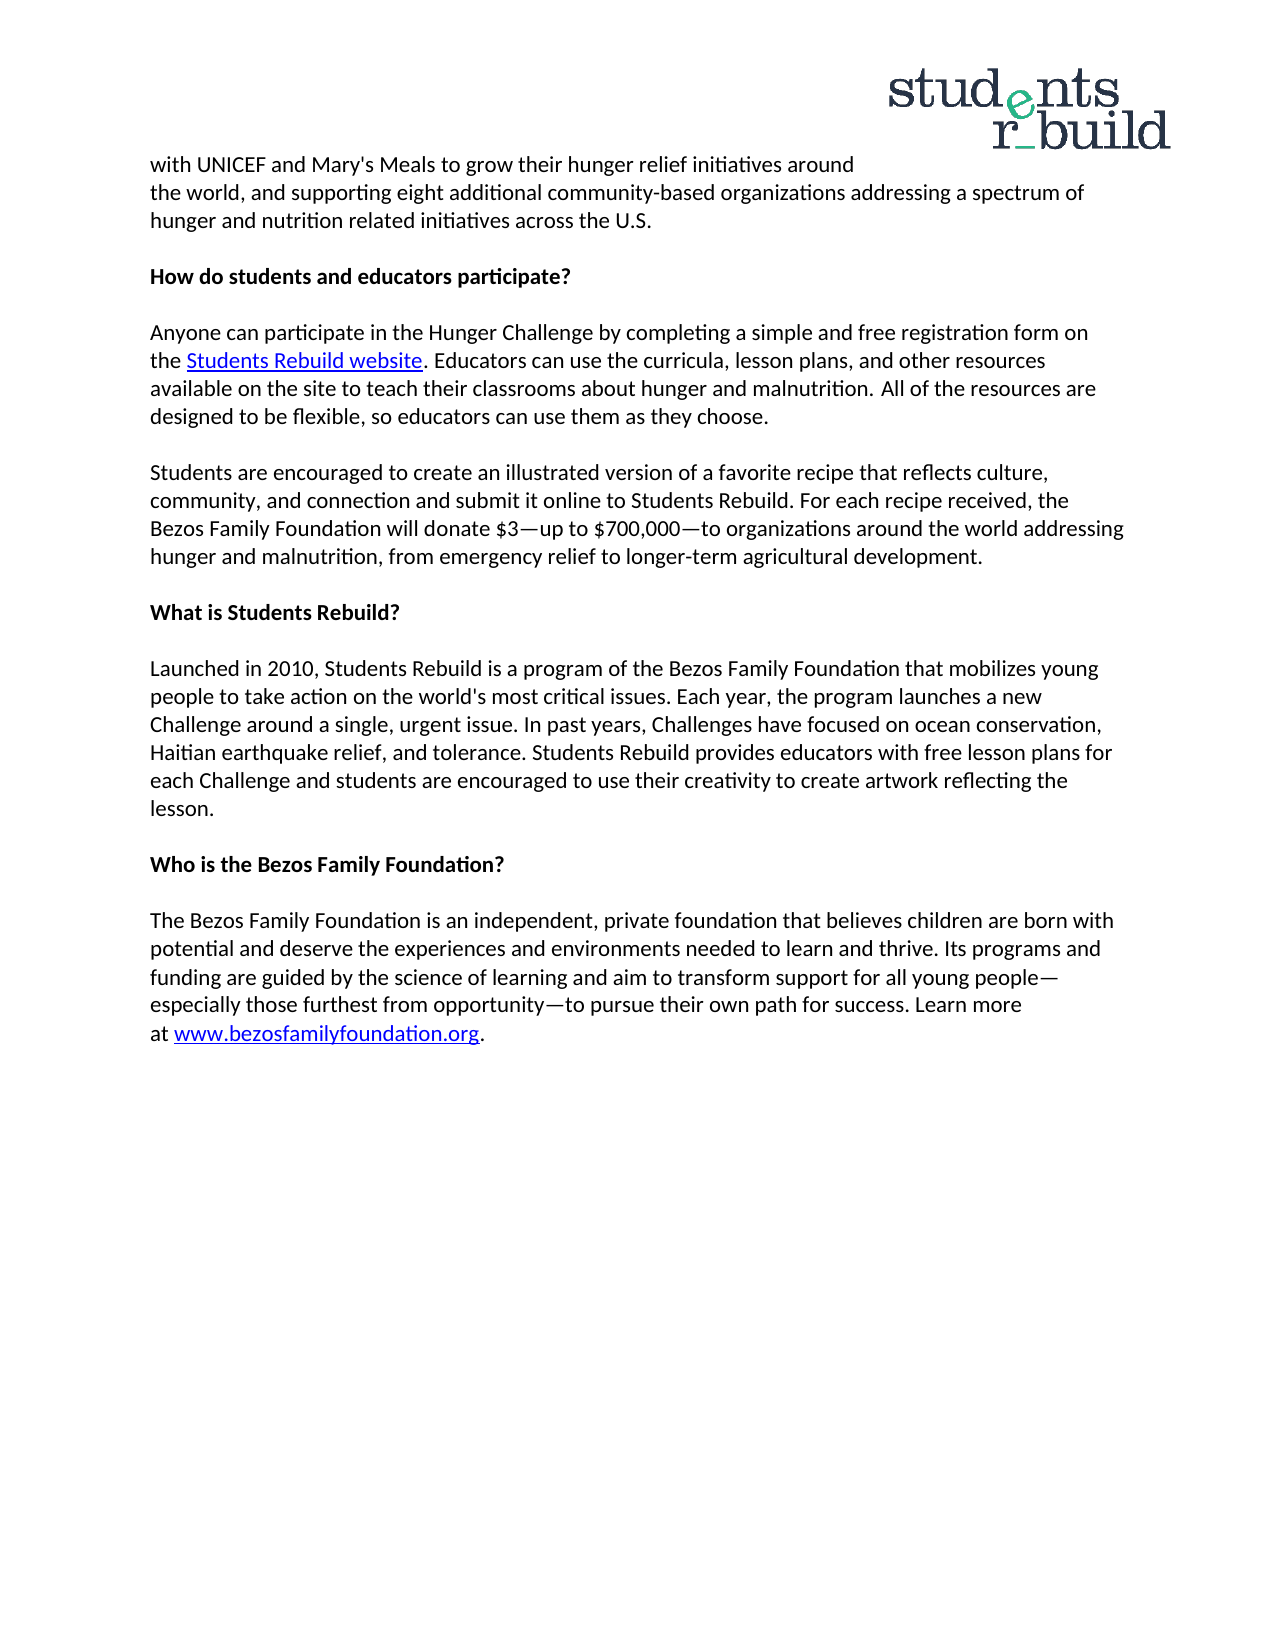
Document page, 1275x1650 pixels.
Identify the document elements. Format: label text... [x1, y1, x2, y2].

text Who is the Bezos Family Foundation? [150, 822, 1125, 878]
text How do students and educators participate? [150, 262, 1125, 290]
text What is Students Rebuild? [150, 598, 1125, 626]
text The Bezos Family Foundation is an independent, private foundation that believes children are born with potential and deserve the experiences and environments needed to learn and thrive. Its programs and funding are guided by the science of learning and aim to transform support for all young people—especially those furthest from opportunity—to pursue their own path for success. Learn more at www.bezosfamilyfoundation.org. [150, 907, 1125, 1047]
picture [884, 66, 1175, 151]
text Anyone can participate in the Hunger Challenge by completing a simple and free registration form on the Students Rebuild website. Educators can use the curricula, lesson plans, and other resources available on the site to teach their classrooms about hunger and malnutrition. All of the resources are designed to be flexible, so educators can use them as they choose. [150, 318, 1125, 430]
text Launched in 2010, Students Rebuild is a program of the Bezos Family Foundation that mobilizes young people to take action on the world's most critical issues. Each year, the program launches a new Challenge around a single, urgent issue. In past years, Challenges have focused on ocean conservation, Haitian earthquake relief, and tolerance. Students Rebuild provides educators with free lesson plans for each Challenge and students are encouraged to use their creativity to create artwork reflecting the lesson. [150, 654, 1125, 822]
text Students are encouraged to create an illustrated version of a favorite recipe that reflects culture, community, and connection and submit it online to Students Rebuild. For each recipe received, the Bezos Family Foundation will donate $3—up to $700,000—to organizations around the world addressing hunger and malnutrition, from emergency relief to longer-term agricultural development. [150, 458, 1125, 570]
